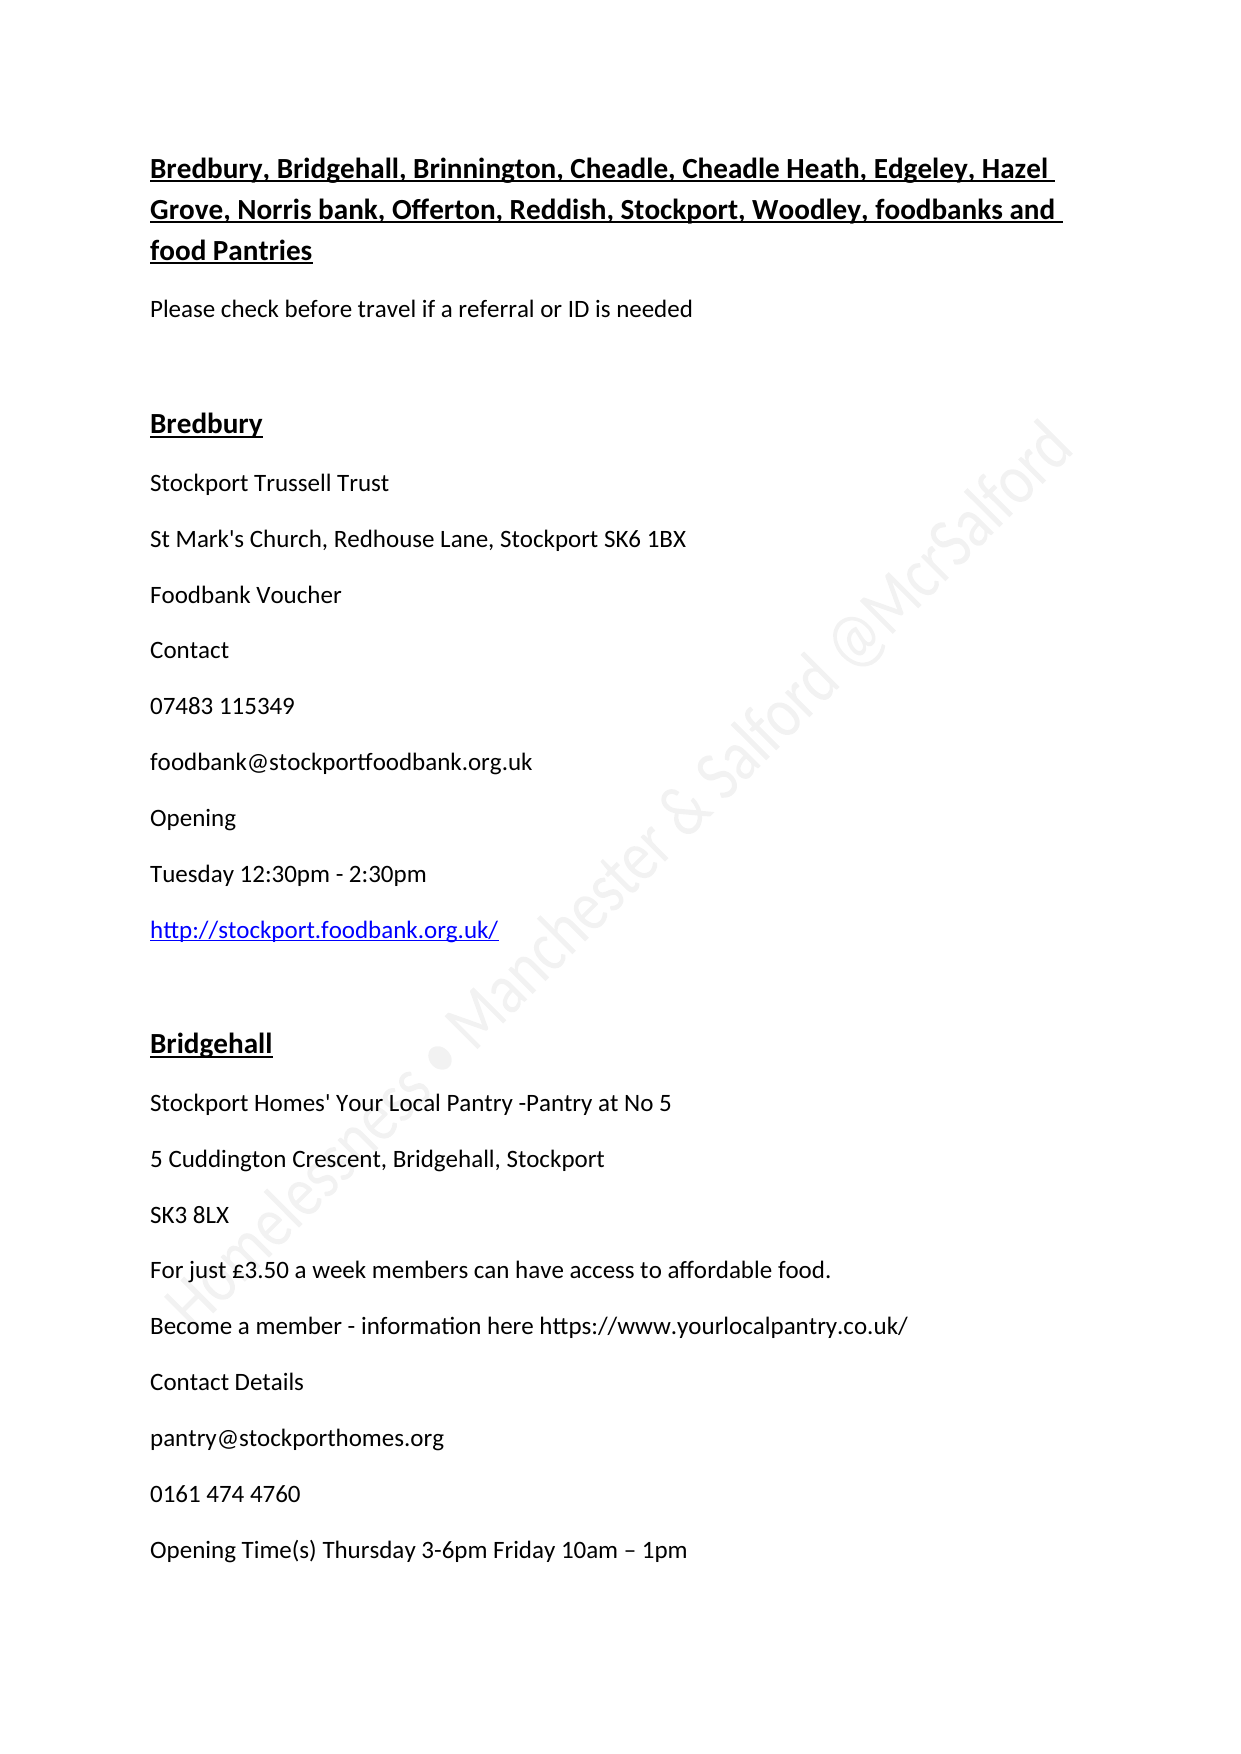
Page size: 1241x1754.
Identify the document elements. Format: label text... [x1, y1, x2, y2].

text Opening Time(s) Thursday 3-6pm Friday 10am – 1pm [150, 1534, 1090, 1564]
text 0161 474 4760 [150, 1478, 1090, 1508]
text Contact [150, 634, 1090, 665]
text Bredbury, Bridgehall, Brinnington, Cheadle, Cheadle Heath, Edgeley, Hazel Grove, Norris bank, Offerton, Reddish, Stockport, Woodley, foodbanks and food Pantries [150, 150, 1090, 267]
text Contact Details [150, 1366, 1090, 1397]
text Foodbank Voucher [150, 579, 1090, 609]
text Please check before travel if a referral or ID is needed [150, 294, 1090, 324]
text Become a member - information here https://www.yourlocalpantry.co.uk/ [150, 1311, 1090, 1341]
text St Mark's Church, Redhouse Lane, Stockport SK6 1BX [150, 523, 1090, 553]
text Bridgehall [150, 1025, 1090, 1061]
text pantry@stockporthomes.org [150, 1422, 1090, 1453]
text SK3 8LX [150, 1199, 1090, 1229]
text Stockport Homes' Your Local Pantry -Pantry at No 5 [150, 1087, 1090, 1118]
text http://stockport.foodbank.org.uk/ [150, 914, 1090, 944]
text 07483 115349 [150, 690, 1090, 721]
text Opening [150, 802, 1090, 833]
text 5 Cuddington Crescent, Bridgehall, Stockport [150, 1143, 1090, 1173]
text foodbank@stockportfoodbank.org.uk [150, 746, 1090, 777]
text Tuesday 12:30pm - 2:30pm [150, 858, 1090, 888]
text Stockport Trussell Trust [150, 467, 1090, 498]
text Bredbury [150, 405, 1090, 441]
text For just £3.50 a week members can have access to affordable food. [150, 1255, 1090, 1285]
